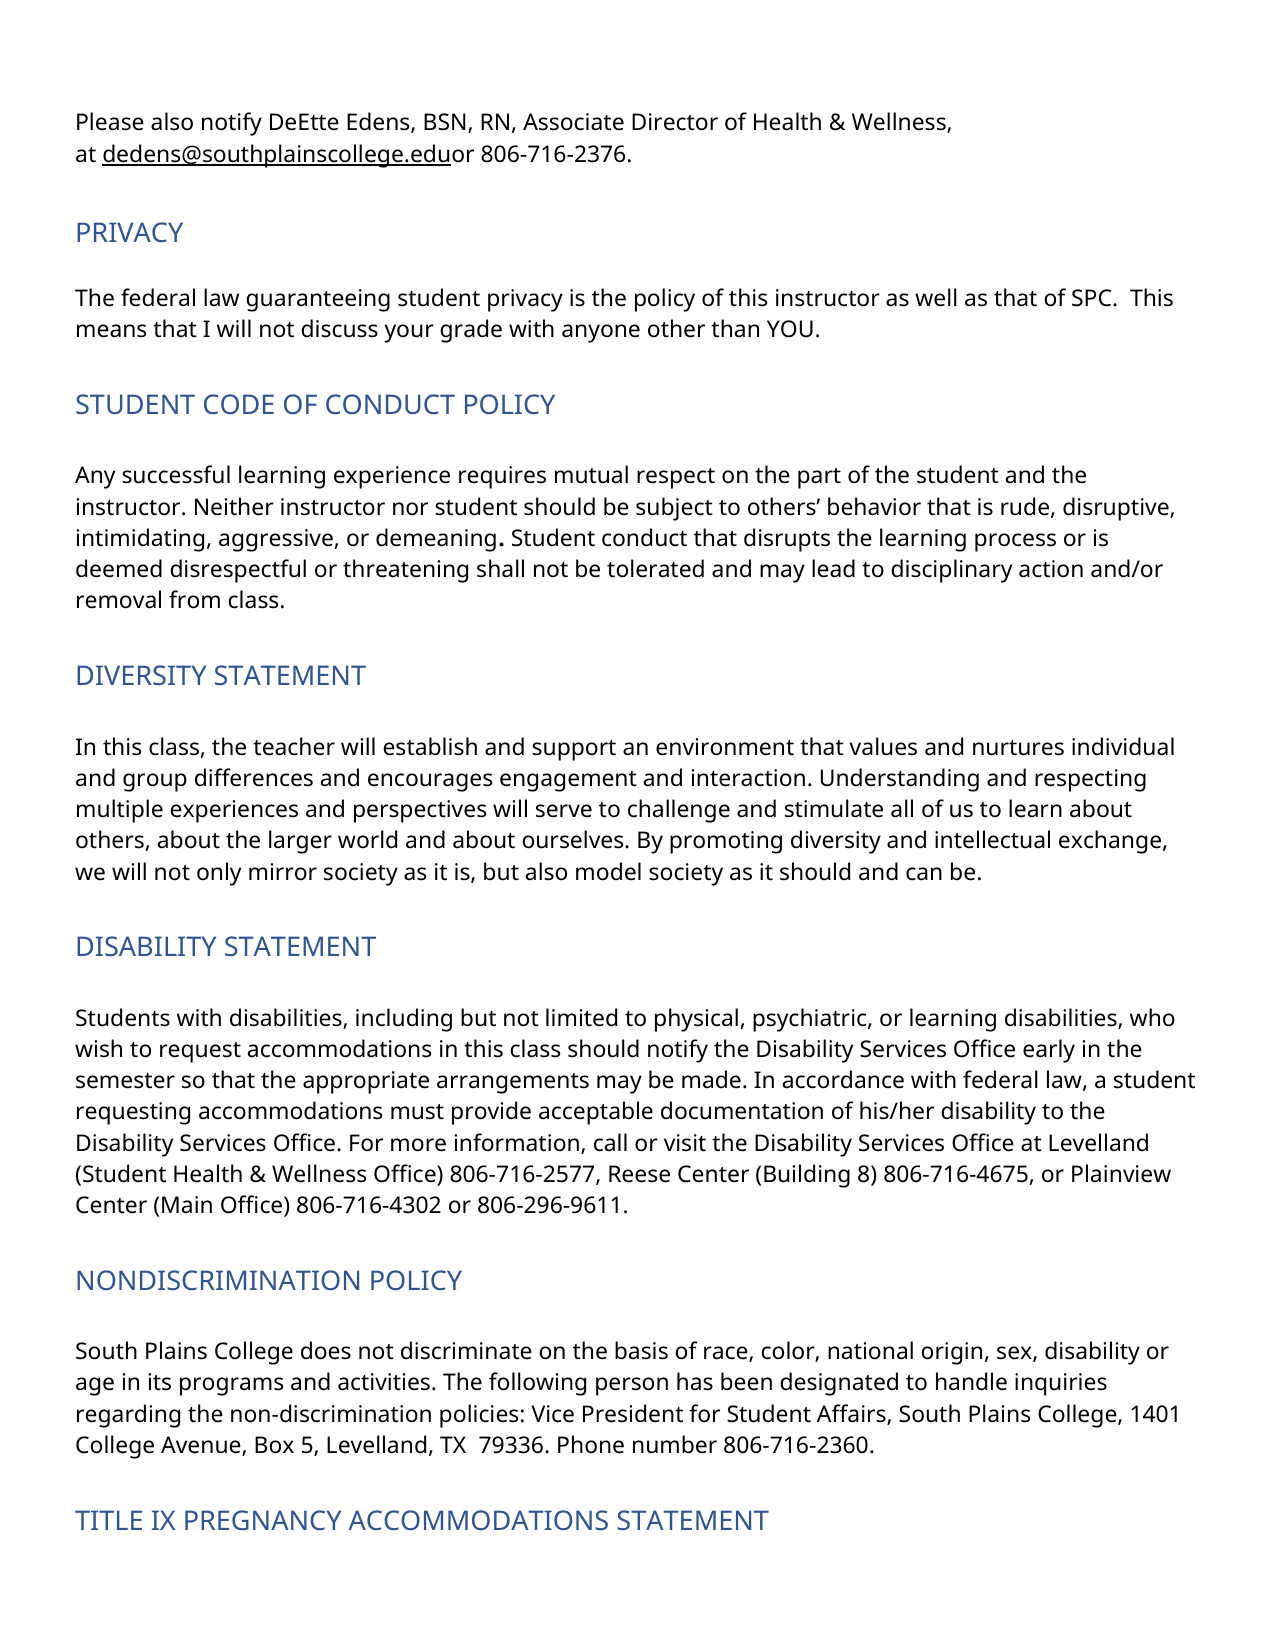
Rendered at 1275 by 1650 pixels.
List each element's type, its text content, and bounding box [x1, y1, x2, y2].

text South Plains College does not discriminate on the basis of race, color, national origin, sex, disability or age in its programs and activities. The following person has been designated to handle inquiries regarding the non-discrimination policies: Vice President for Student Affairs, South Plains College, 1401 College Avenue, Box 5, Levelland, TX 79336. Phone number 806-716-2360. [75, 1335, 1200, 1460]
subtitle STUDENT CODE OF CONDUCT POLICY [75, 386, 1200, 422]
subtitle DISABILITY STATEMENT [75, 928, 1200, 964]
text Any successful learning experience requires mutual respect on the part of the student and the instructor. Neither instructor nor student should be subject to others’ behavior that is rude, disruptive, intimidating, aggressive, or demeaning. Student conduct that disrupts the learning process or is deemed disrespectful or threatening shall not be tolerated and may lead to disciplinary action and/or removal from class. [75, 459, 1200, 616]
text Students with disabilities, including but not limited to physical, psychiatric, or learning disabilities, who wish to request accommodations in this class should notify the Disability Services Office early in the semester so that the appropriate arrangements may be made. In accordance with federal law, a student requesting accommodations must provide acceptable documentation of his/her disability to the Disability Services Office. For more information, call or visit the Disability Services Office at Levelland (Student Health & Wellness Office) 806-716-2577, Reese Center (Building 8) 806-716-4675, or Plainview Center (Main Office) 806-716-4302 or 806-296-9611. [75, 1001, 1200, 1220]
subtitle NONDISCRIMINATION POLICY [75, 1261, 1200, 1298]
text In this class, the teacher will establish and support an environment that values and nurtures individual and group differences and encourages engagement and interaction. Understanding and respecting multiple experiences and perspectives will serve to challenge and stimulate all of us to learn about others, about the larger world and about ourselves. By promoting diversity and intellectual exchange, we will not only mirror society as it is, but also model society as it should and can be. [75, 730, 1200, 887]
text Please also notify DeEtte Edens, BSN, RN, Associate Director of Health & Wellness, at dedens@southplainscollege.eduor 806-716-2376. [75, 106, 1200, 169]
subtitle PRIVACY [75, 214, 1200, 251]
text The federal law guaranteeing student privacy is the policy of this instructor as well as that of SPC. This means that I will not discuss your grade with anyone other than YOU. [75, 282, 1200, 344]
subtitle DIVERSITY STATEMENT [75, 657, 1200, 693]
subtitle TITLE IX PREGNANCY ACCOMMODATIONS STATEMENT [75, 1501, 1200, 1538]
